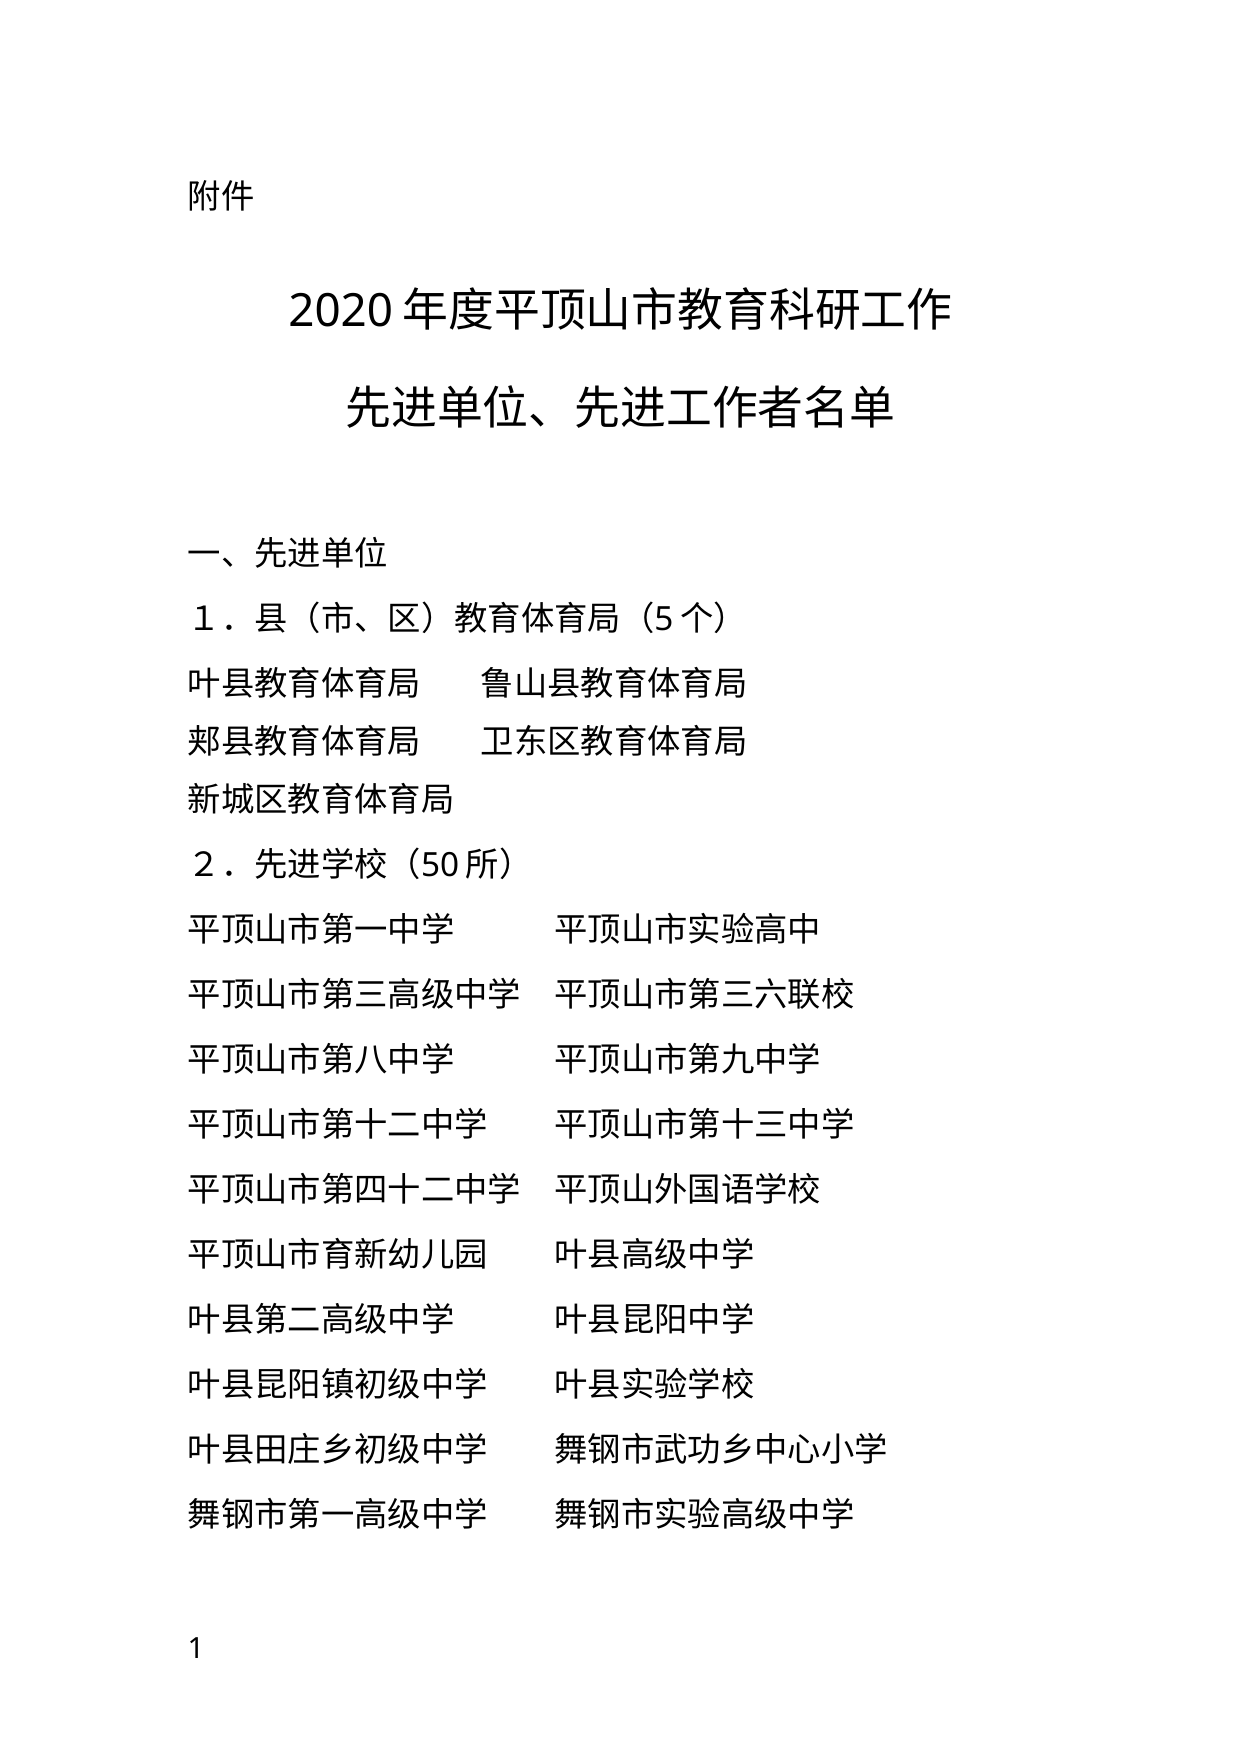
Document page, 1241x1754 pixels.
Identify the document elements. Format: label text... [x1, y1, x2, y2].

text 舞钢市第一高级中学 舞钢市实验高级中学 [187, 1480, 1053, 1545]
text 叶县教育体育局 鲁山县教育体育局 [187, 648, 1053, 707]
text 一、先进单位 [187, 518, 1053, 583]
text 新城区教育体育局 [187, 765, 1053, 830]
text 平顶山市第一中学 平顶山市实验高中 [187, 895, 1053, 960]
text 平顶山市育新幼儿园 叶县高级中学 [187, 1220, 1053, 1285]
text 先进单位、先进工作者名单 [187, 356, 1053, 453]
text 平顶山市第八中学 平顶山市第九中学 [187, 1025, 1053, 1090]
text 2020年度平顶山市教育科研工作 [187, 258, 1053, 356]
text 平顶山市第三高级中学 平顶山市第三六联校 [187, 960, 1053, 1025]
text 叶县昆阳镇初级中学 叶县实验学校 [187, 1350, 1053, 1415]
text １．县（市、区）教育体育局（5个） [187, 583, 1053, 648]
text 附件 [187, 162, 1053, 227]
text 平顶山市第十二中学 平顶山市第十三中学 [187, 1090, 1053, 1155]
text 平顶山市第四十二中学 平顶山外国语学校 [187, 1155, 1053, 1220]
text 叶县第二高级中学 叶县昆阳中学 [187, 1285, 1053, 1350]
text 叶县田庄乡初级中学 舞钢市武功乡中心小学 [187, 1415, 1053, 1480]
text 郏县教育体育局 卫东区教育体育局 [187, 707, 1053, 765]
text ２．先进学校（50所） [187, 830, 1053, 895]
